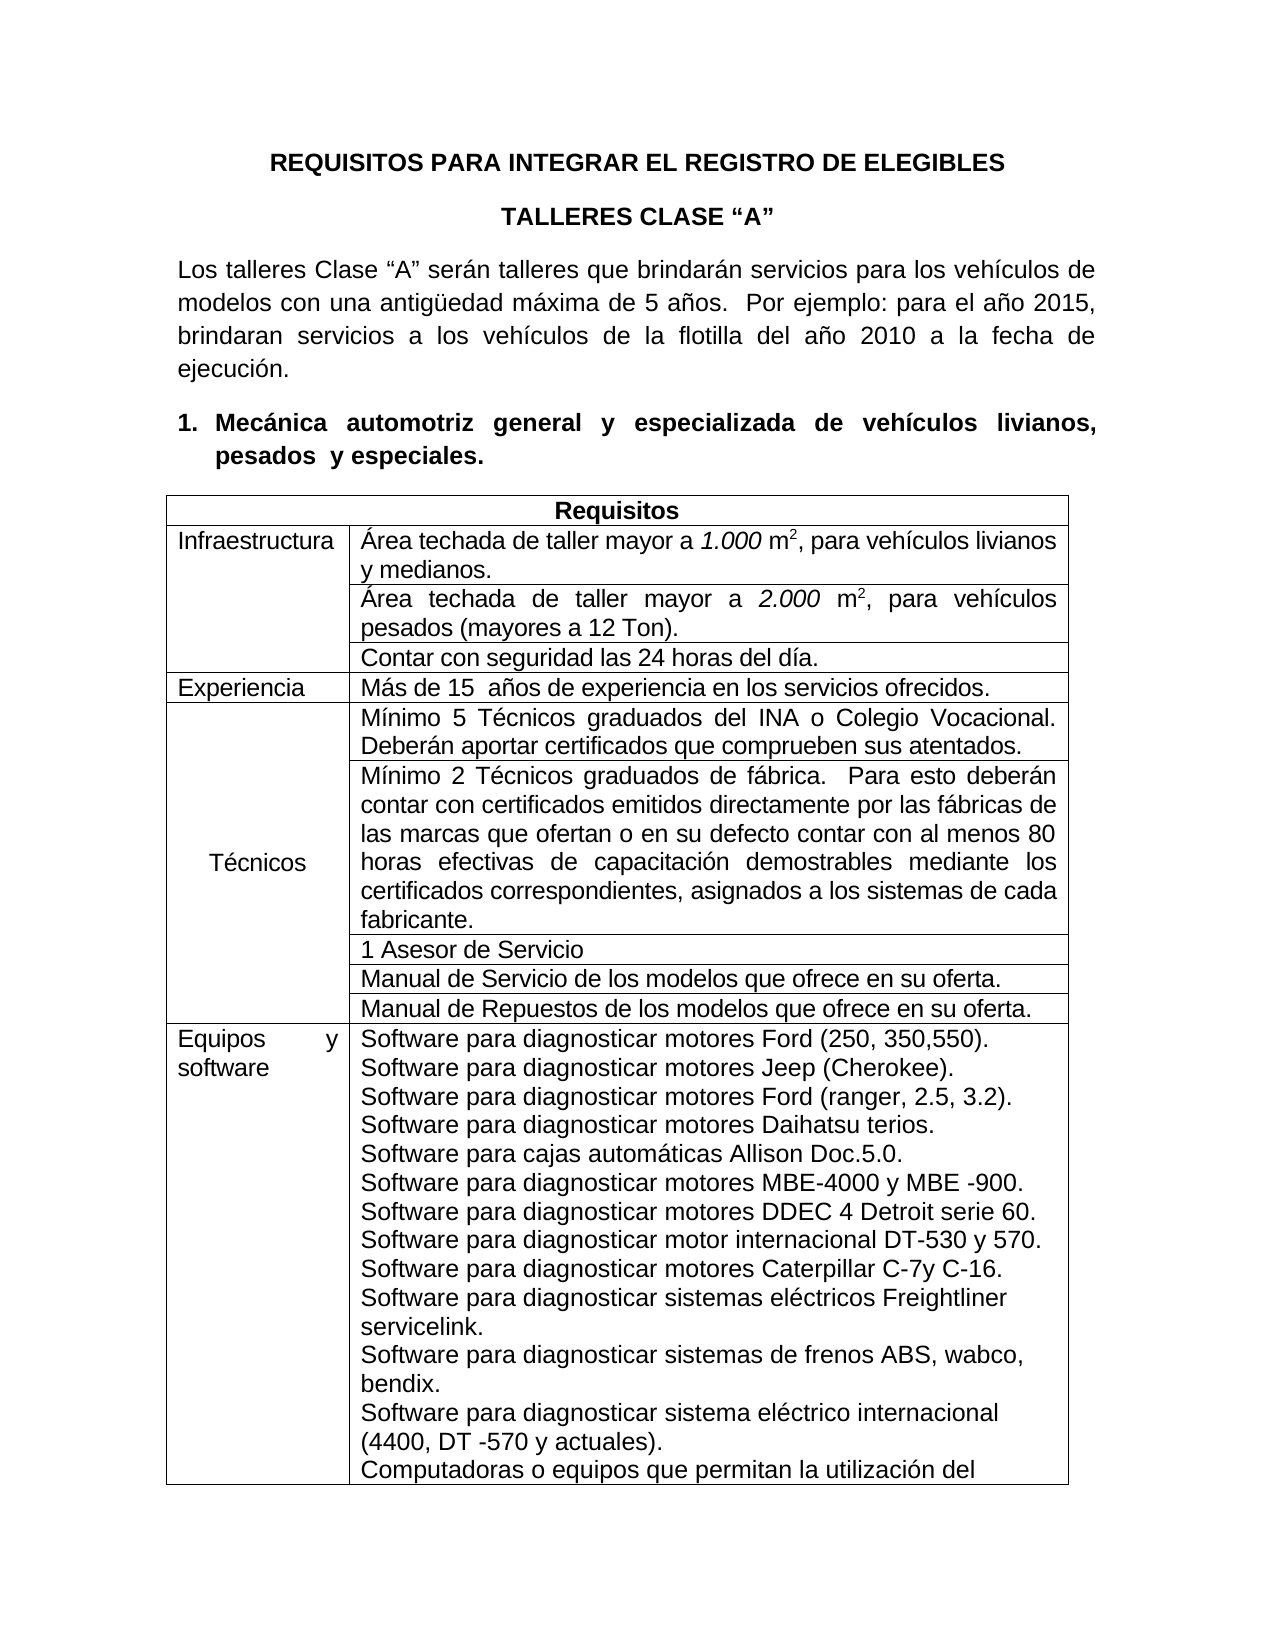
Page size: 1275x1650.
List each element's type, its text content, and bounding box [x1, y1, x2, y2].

text REQUISITOS PARA INTEGRAR EL REGISTRO DE ELEGIBLES [177, 148, 1098, 176]
table_cell Técnicos [167, 703, 349, 1023]
text Los talleres Clase “A” serán talleres que brindarán servicios para los vehículos de modelos con una antigüedad máxima de 5 años. Por ejemplo: para el año 2015, brindaran servicios a los vehículos de la flotilla del año 2010 a la fecha de ejecución. [177, 255, 1098, 383]
table_cell Experiencia [167, 673, 349, 702]
table_cell Manual de Repuestos de los modelos que ofrece en su oferta. [350, 994, 1068, 1023]
table_header Requisitos [167, 496, 1068, 525]
table_cell Mínimo 5 Técnicos graduados del INA o Colegio Vocacional. Deberán aportar certificados que comprueben sus atentados. [350, 703, 1068, 760]
table_cell Área techada de taller mayor a 1.000 m2, para vehículos livianos y medianos. [350, 526, 1068, 583]
table_cell Área techada de taller mayor a 2.000 m2, para vehículos pesados (mayores a 12 Ton). [350, 585, 1068, 642]
table_cell Más de 15 años de experiencia en los servicios ofrecidos. [350, 673, 1068, 702]
table_cell 1 Asesor de Servicio [350, 935, 1068, 963]
text TALLERES CLASE “A” [177, 201, 1098, 230]
table_cell Contar con seguridad las 24 horas del día. [350, 643, 1068, 672]
table_cell Mínimo 2 Técnicos graduados de fábrica. Para esto deberán contar con certificados emitidos directamente por las fábricas de las marcas que ofertan o en su defecto contar con al menos 80 horas efectivas de capacitación demostrables mediante los certificados correspondientes, asignados a los sistemas de cada fabricante. [350, 761, 1068, 934]
table_cell Manual de Servicio de los modelos que ofrece en su oferta. [350, 965, 1068, 993]
list Mecánica automotriz general y especializada de vehículos livianos, pesados y especiales. [177, 408, 1098, 470]
table_cell Equipos y software [167, 1024, 349, 1484]
table_cell Infraestructura [167, 526, 349, 672]
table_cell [350, 1024, 1068, 1484]
